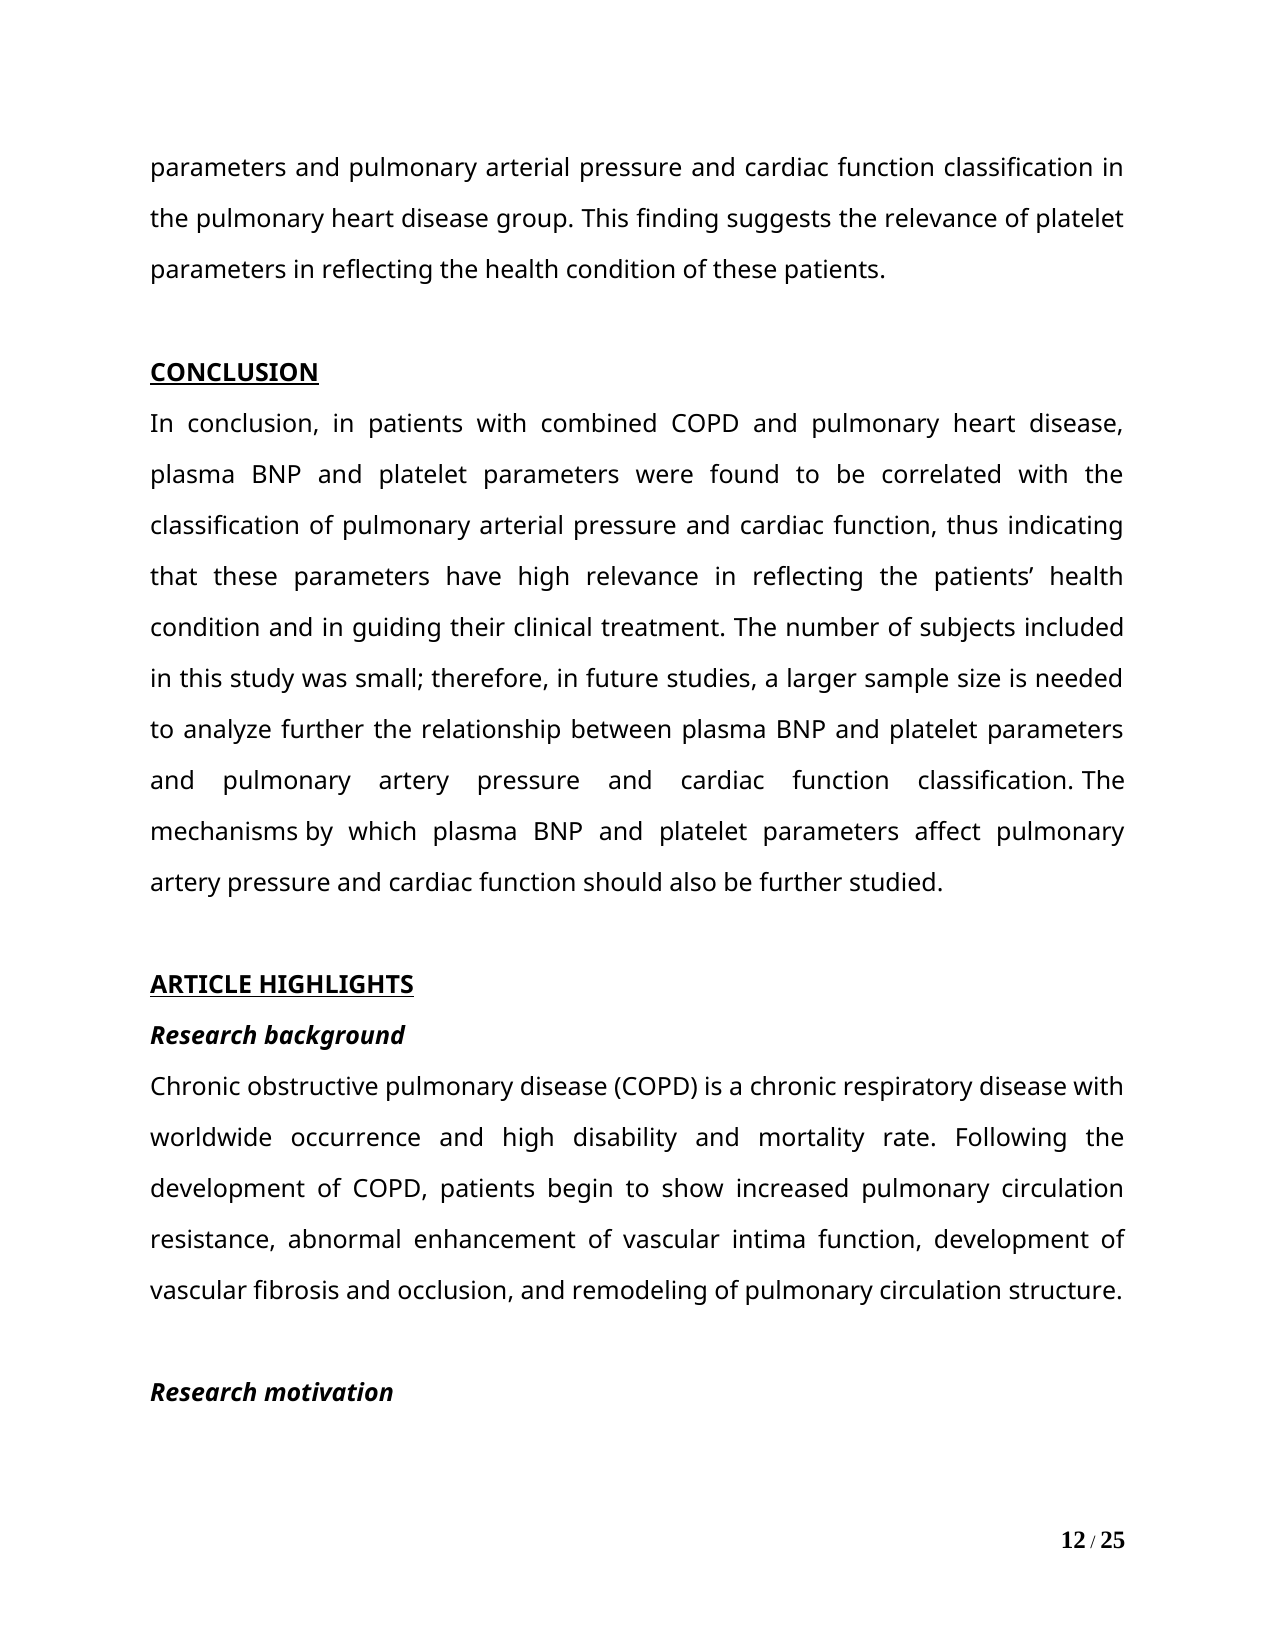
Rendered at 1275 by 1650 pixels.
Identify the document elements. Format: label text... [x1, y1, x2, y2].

text Chronic obstructive pulmonary disease (COPD) is a chronic respiratory disease with worldwide occurrence and high disability and mortality rate. Following the development of COPD, patients begin to show increased pulmonary circulation resistance, abnormal enhancement of vascular intima function, development of vascular fibrosis and occlusion, and remodeling of pulmonary circulation structure. [150, 1069, 1125, 1307]
text ARTICLE HIGHLIGHTS [150, 967, 1125, 1001]
text In conclusion, in patients with combined COPD and pulmonary heart disease, plasma BNP and platelet parameters were found to be correlated with the classification of pulmonary arterial pressure and cardiac function, thus indicating that these parameters have high relevance in reflecting the patients’ health condition and in guiding their clinical treatment. The number of subjects included in this study was small; therefore, in future studies, a larger sample size is needed to analyze further the relationship between plasma BNP and platelet parameters and pulmonary artery pressure and cardiac function classification. The mechanisms by which plasma BNP and platelet parameters affect pulmonary artery pressure and cardiac function should also be further studied. [150, 405, 1125, 899]
text Research motivation [150, 1375, 1125, 1409]
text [150, 150, 1125, 286]
text CONCLUSION [150, 354, 1125, 388]
text Research background [150, 1018, 1125, 1052]
